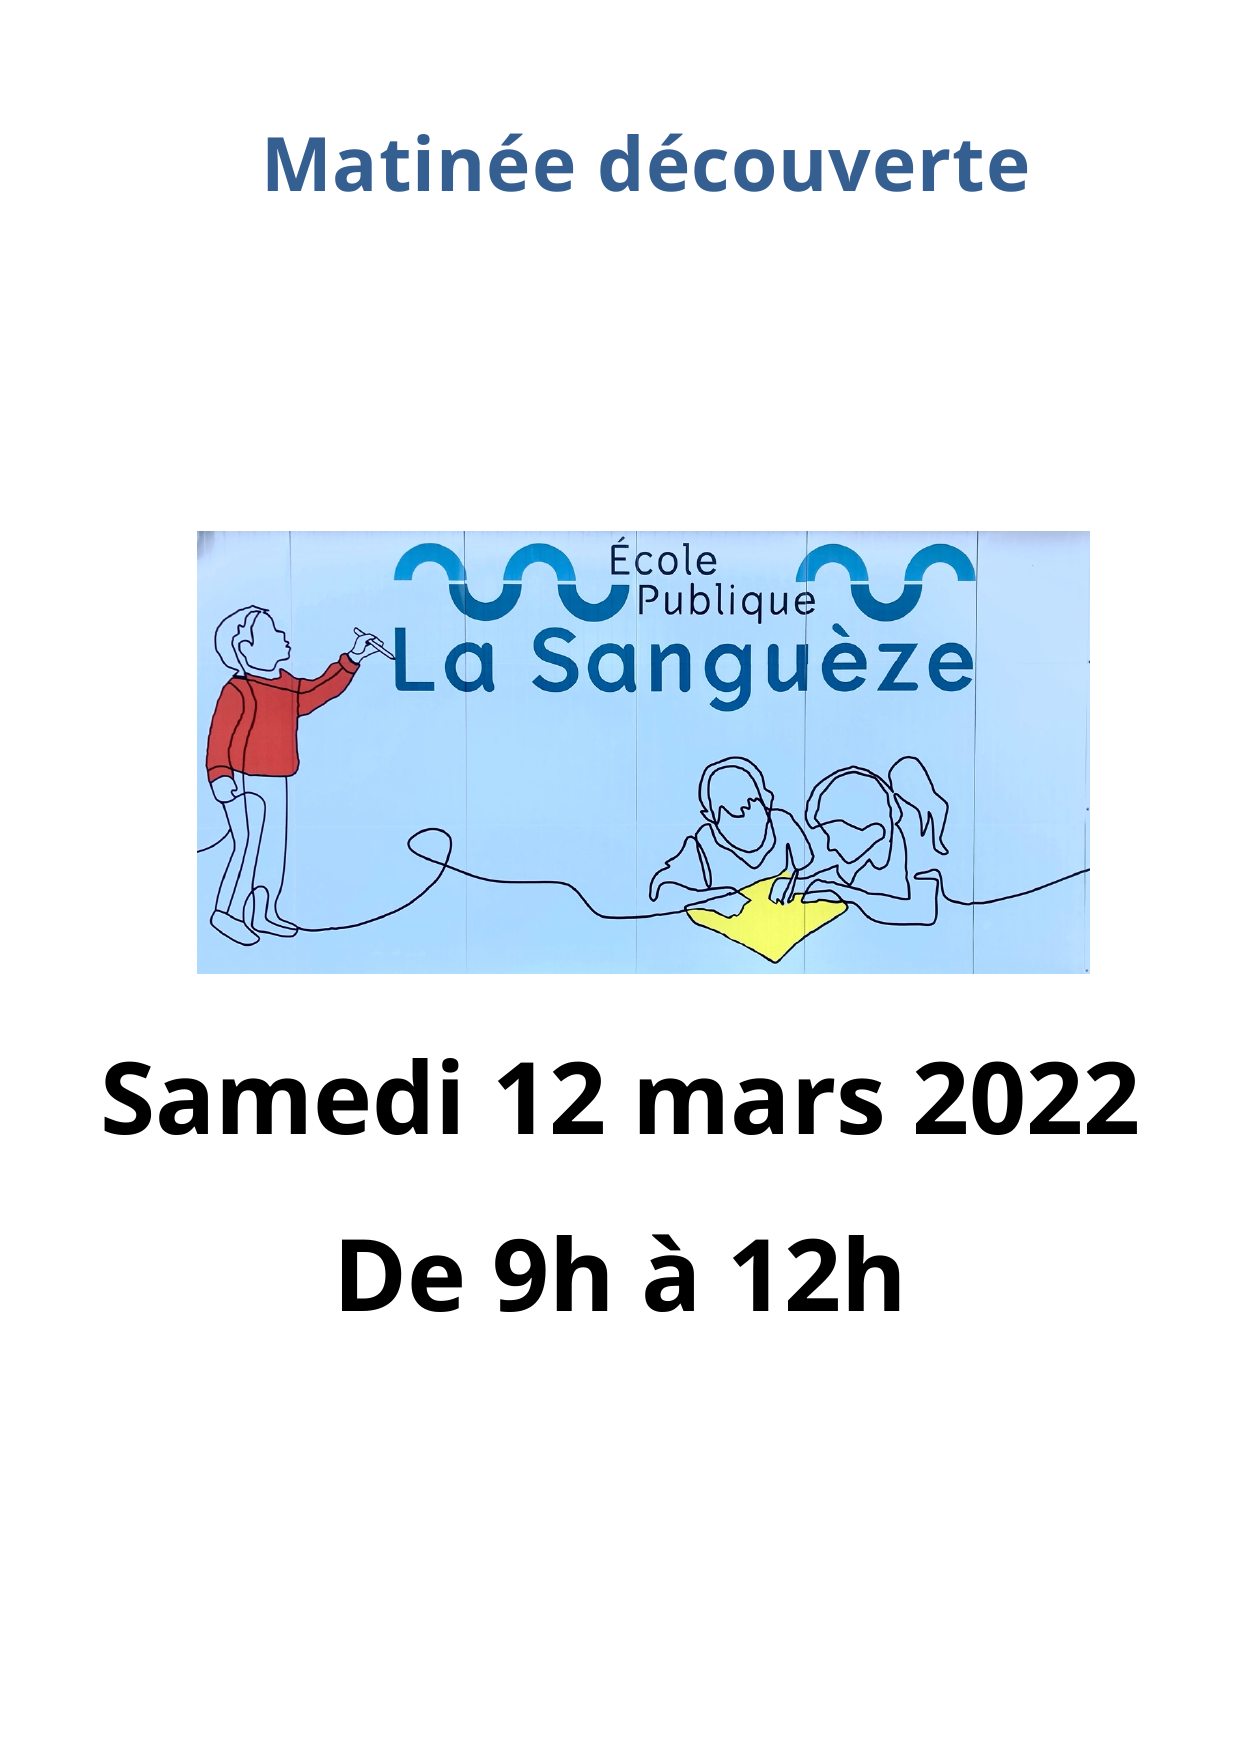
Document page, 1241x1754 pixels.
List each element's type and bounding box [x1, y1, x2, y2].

picture [197, 531, 1090, 974]
